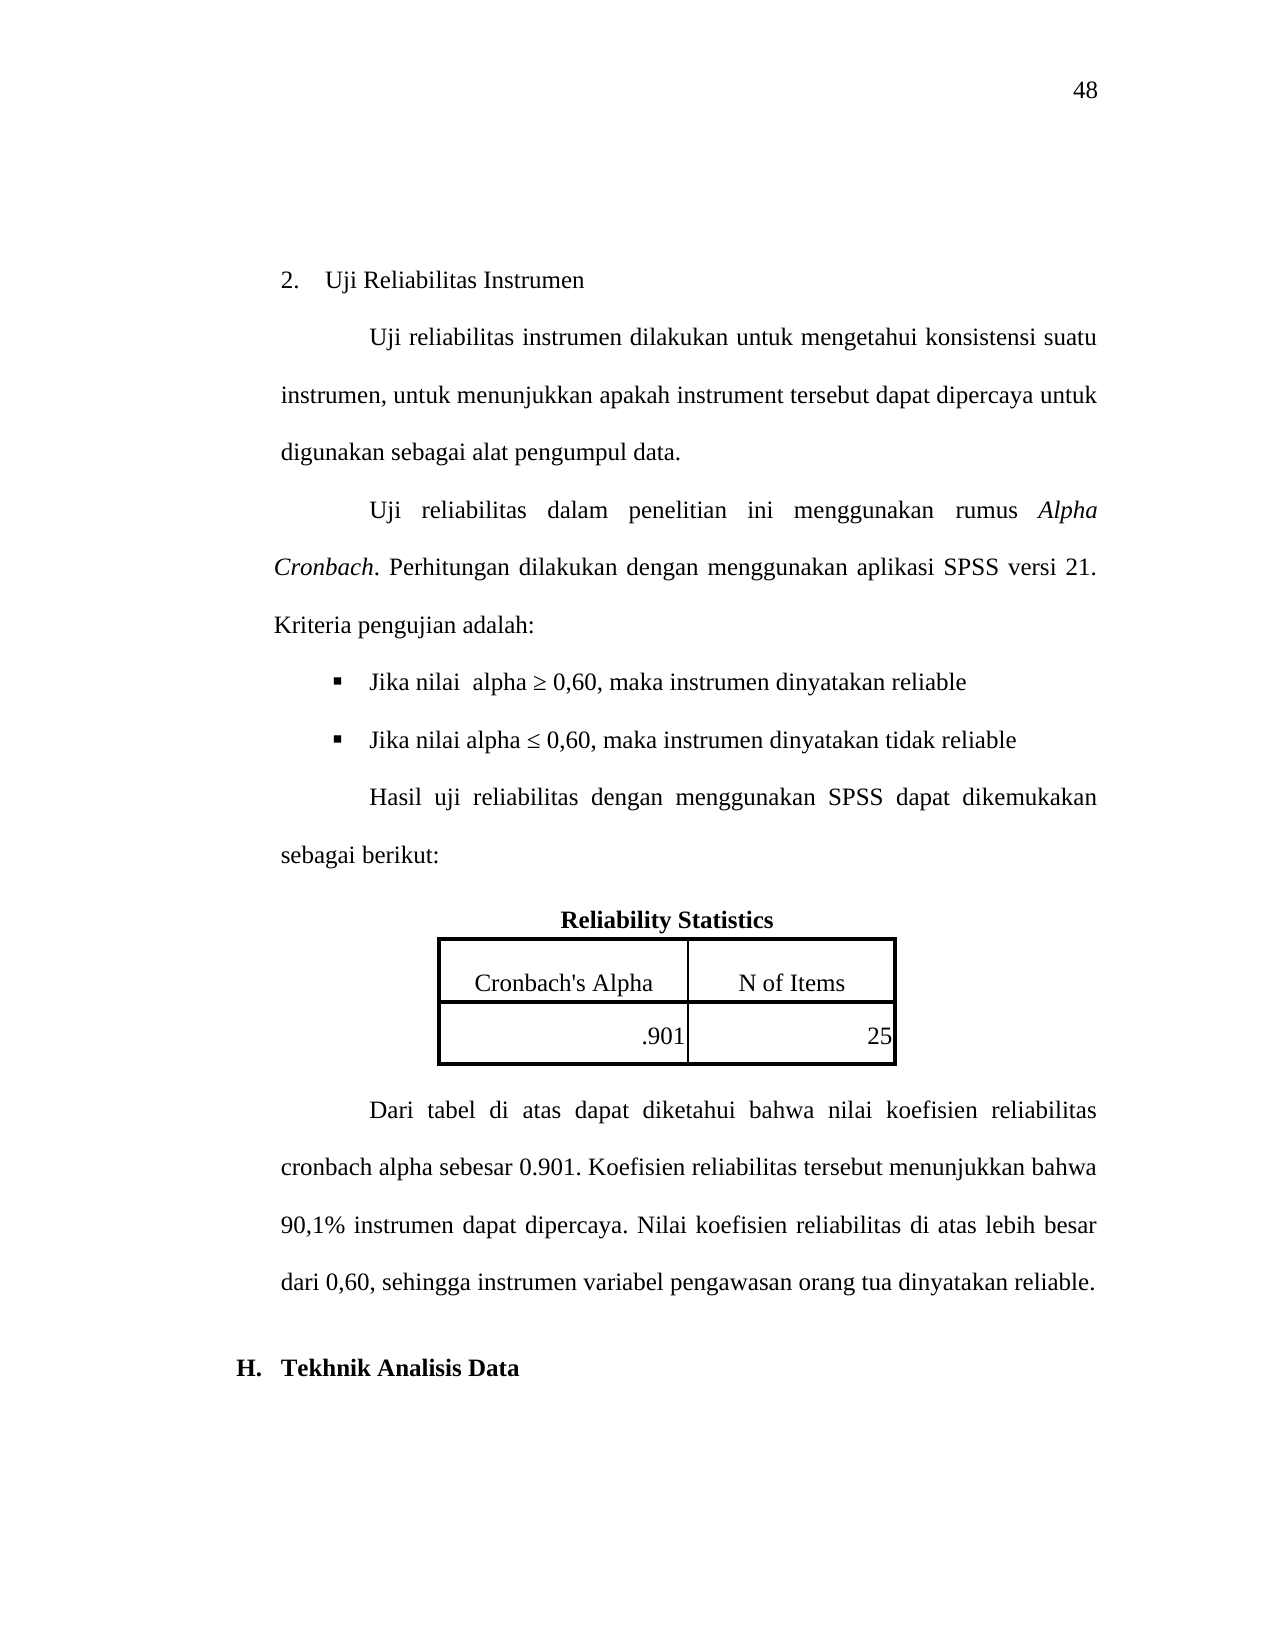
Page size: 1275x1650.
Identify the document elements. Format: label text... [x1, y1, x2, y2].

list Tekhnik Analisis Data [236, 1353, 1098, 1382]
list Uji reliabilitas instrumen dilakukan untuk mengetahui konsistensi suatu instrumen, untuk menunjukkan apakah instrument tersebut dapat dipercaya untuk digunakan sebagai alat pengumpul data. [281, 322, 1098, 466]
list Uji Reliabilitas Instrumen [281, 265, 1098, 294]
table_cell 25 [689, 1004, 893, 1062]
table_header Reliability Statistics [439, 898, 895, 937]
list Hasil uji reliabilitas dengan menggunakan SPSS dapat dikemukakan sebagai berikut: [281, 782, 1098, 869]
list Jika nilai alpha ≤ 0,60, maka instrumen dinyatakan tidak reliable [332, 725, 1098, 754]
table_cell Cronbach's Alpha [441, 941, 687, 1000]
text Uji reliabilitas dalam penelitian ini menggunakan rumus Alpha Cronbach. Perhitungan dilakukan dengan menggunakan aplikasi SPSS versi 21. Kriteria pengujian adalah: [274, 495, 1098, 639]
list Dari tabel di atas dapat diketahui bahwa nilai koefisien reliabilitas cronbach alpha sebesar 0.901. Koefisien reliabilitas tersebut menunjukkan bahwa 90,1% instrumen dapat dipercaya. Nilai koefisien reliabilitas di atas lebih besar dari 0,60, sehingga instrumen variabel pengawasan orang tua dinyatakan reliable. [281, 1095, 1098, 1296]
list Jika nilai alpha ≥ 0,60, maka instrumen dinyatakan reliable [332, 667, 1098, 696]
table_cell N of Items [689, 941, 893, 1000]
table_cell .901 [441, 1004, 687, 1062]
